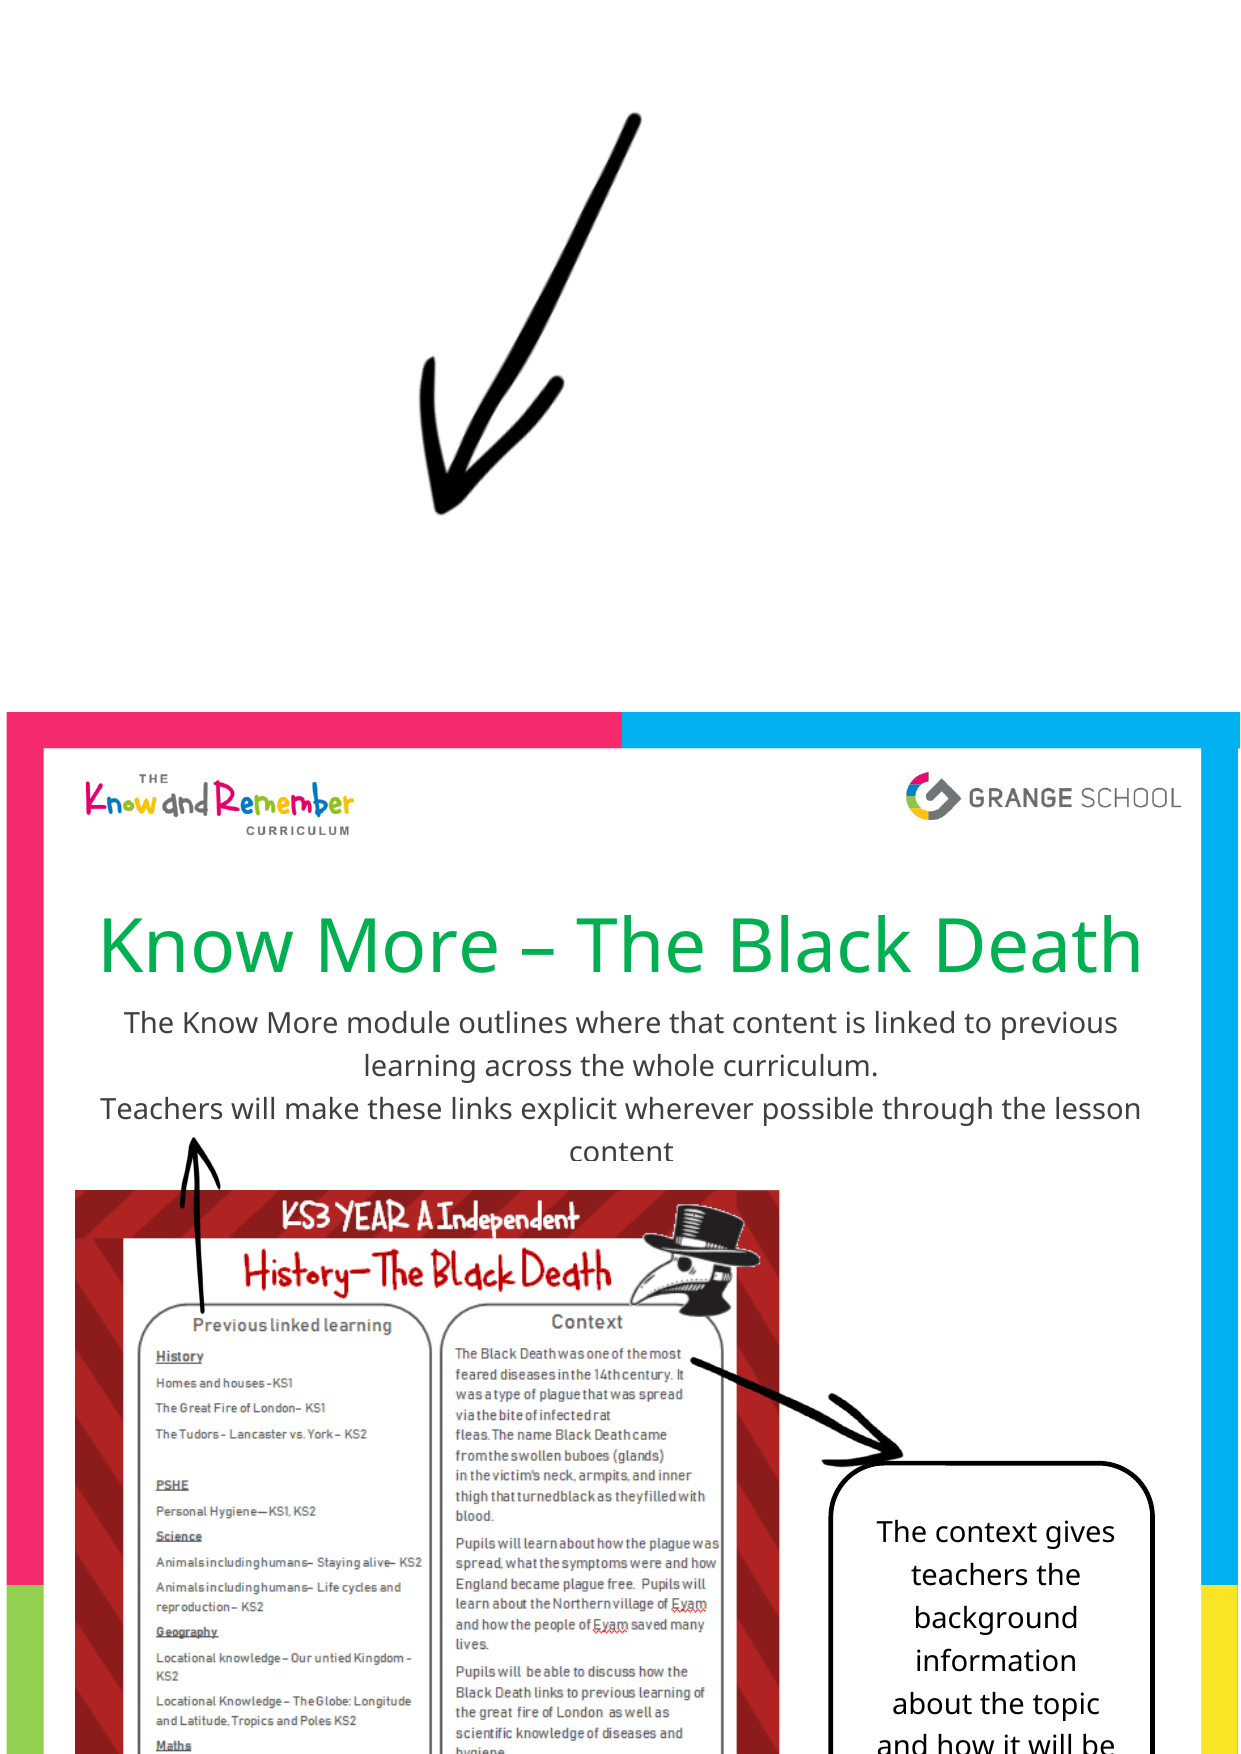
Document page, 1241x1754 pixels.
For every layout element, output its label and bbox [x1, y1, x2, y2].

picture [6, 712, 1241, 1754]
picture [341, 61, 744, 564]
